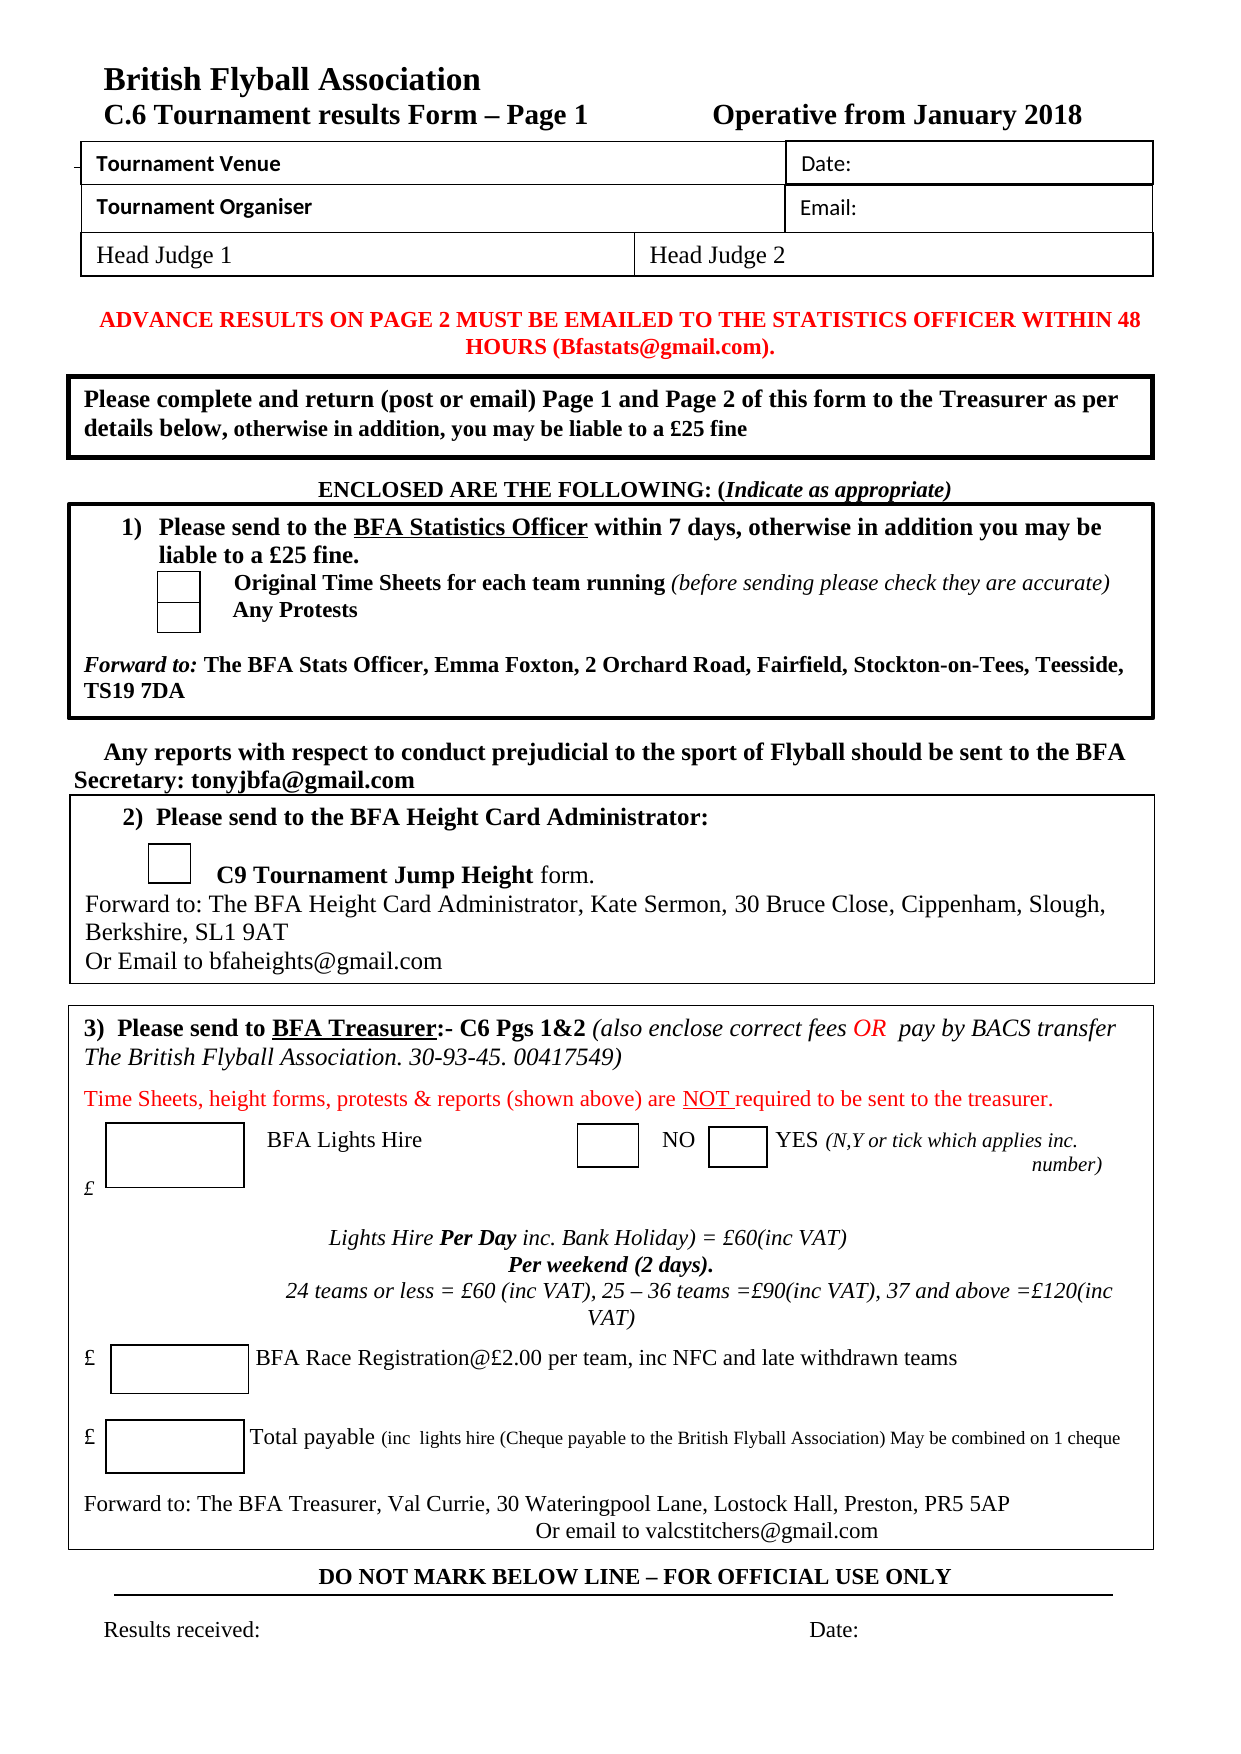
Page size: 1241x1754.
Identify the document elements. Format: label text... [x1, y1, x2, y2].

text ENCLOSED ARE THE FOLLOWING: (Indicate as appropriate) [103, 476, 1167, 502]
text Any reports with respect to conduct prejudicial to the sport of Flyball should be sent to the BFA Secretary: tonyjbfa@gmail.com [74, 737, 1167, 794]
text British Flyball Association [103, 59, 1167, 97]
text C.6 Tournament results Form – Page 1 Operative from January 2018 [103, 97, 1167, 131]
text DO NOT MARK BELOW LINE – FOR OFFICIAL USE ONLY [103, 1563, 1167, 1590]
text Results received: Date: [103, 1616, 1167, 1642]
text ADVANCE RESULTS ON PAGE 2 MUST BE EMAILED TO THE STATISTICS OFFICER WITHIN 48 HOURS (Bfastats@gmail.com). [74, 306, 1167, 359]
table_header [74, 168, 81, 198]
